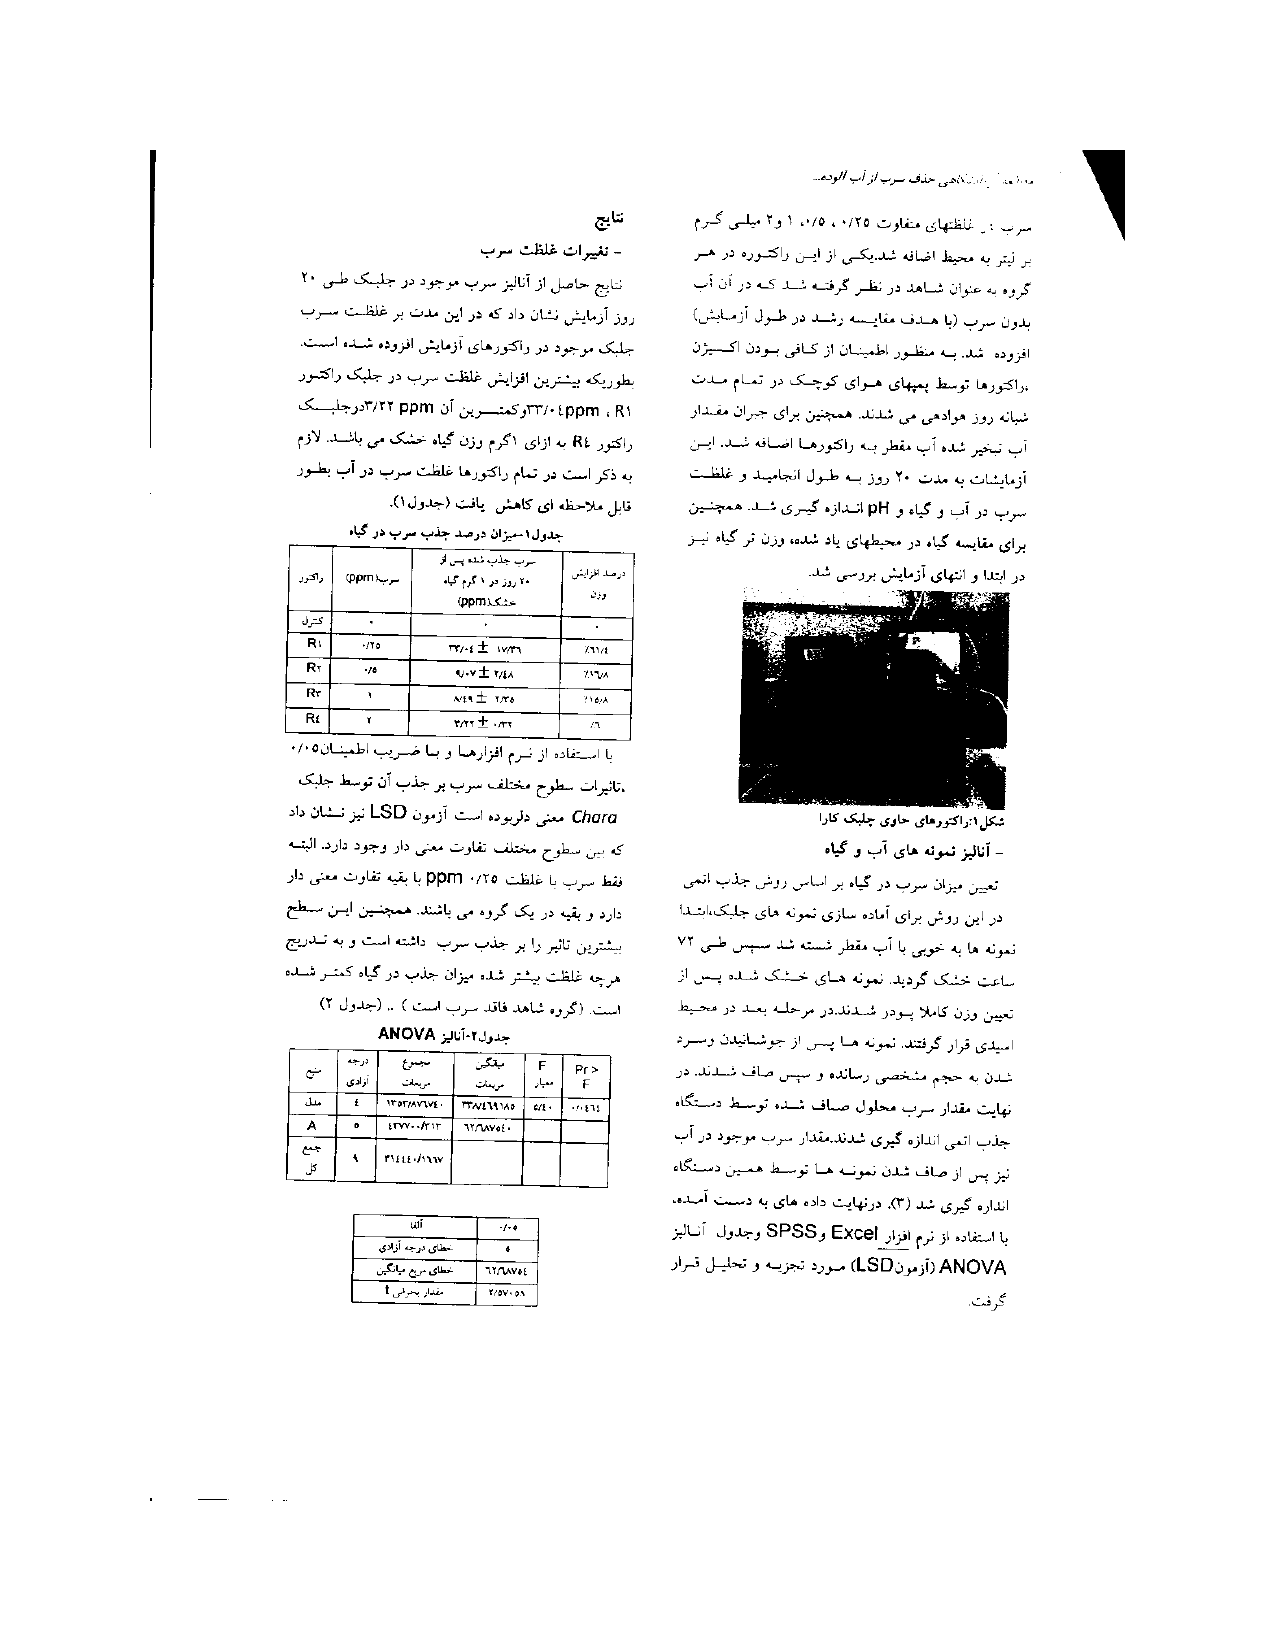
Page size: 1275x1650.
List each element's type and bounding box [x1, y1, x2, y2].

picture [150, 150, 1125, 1501]
